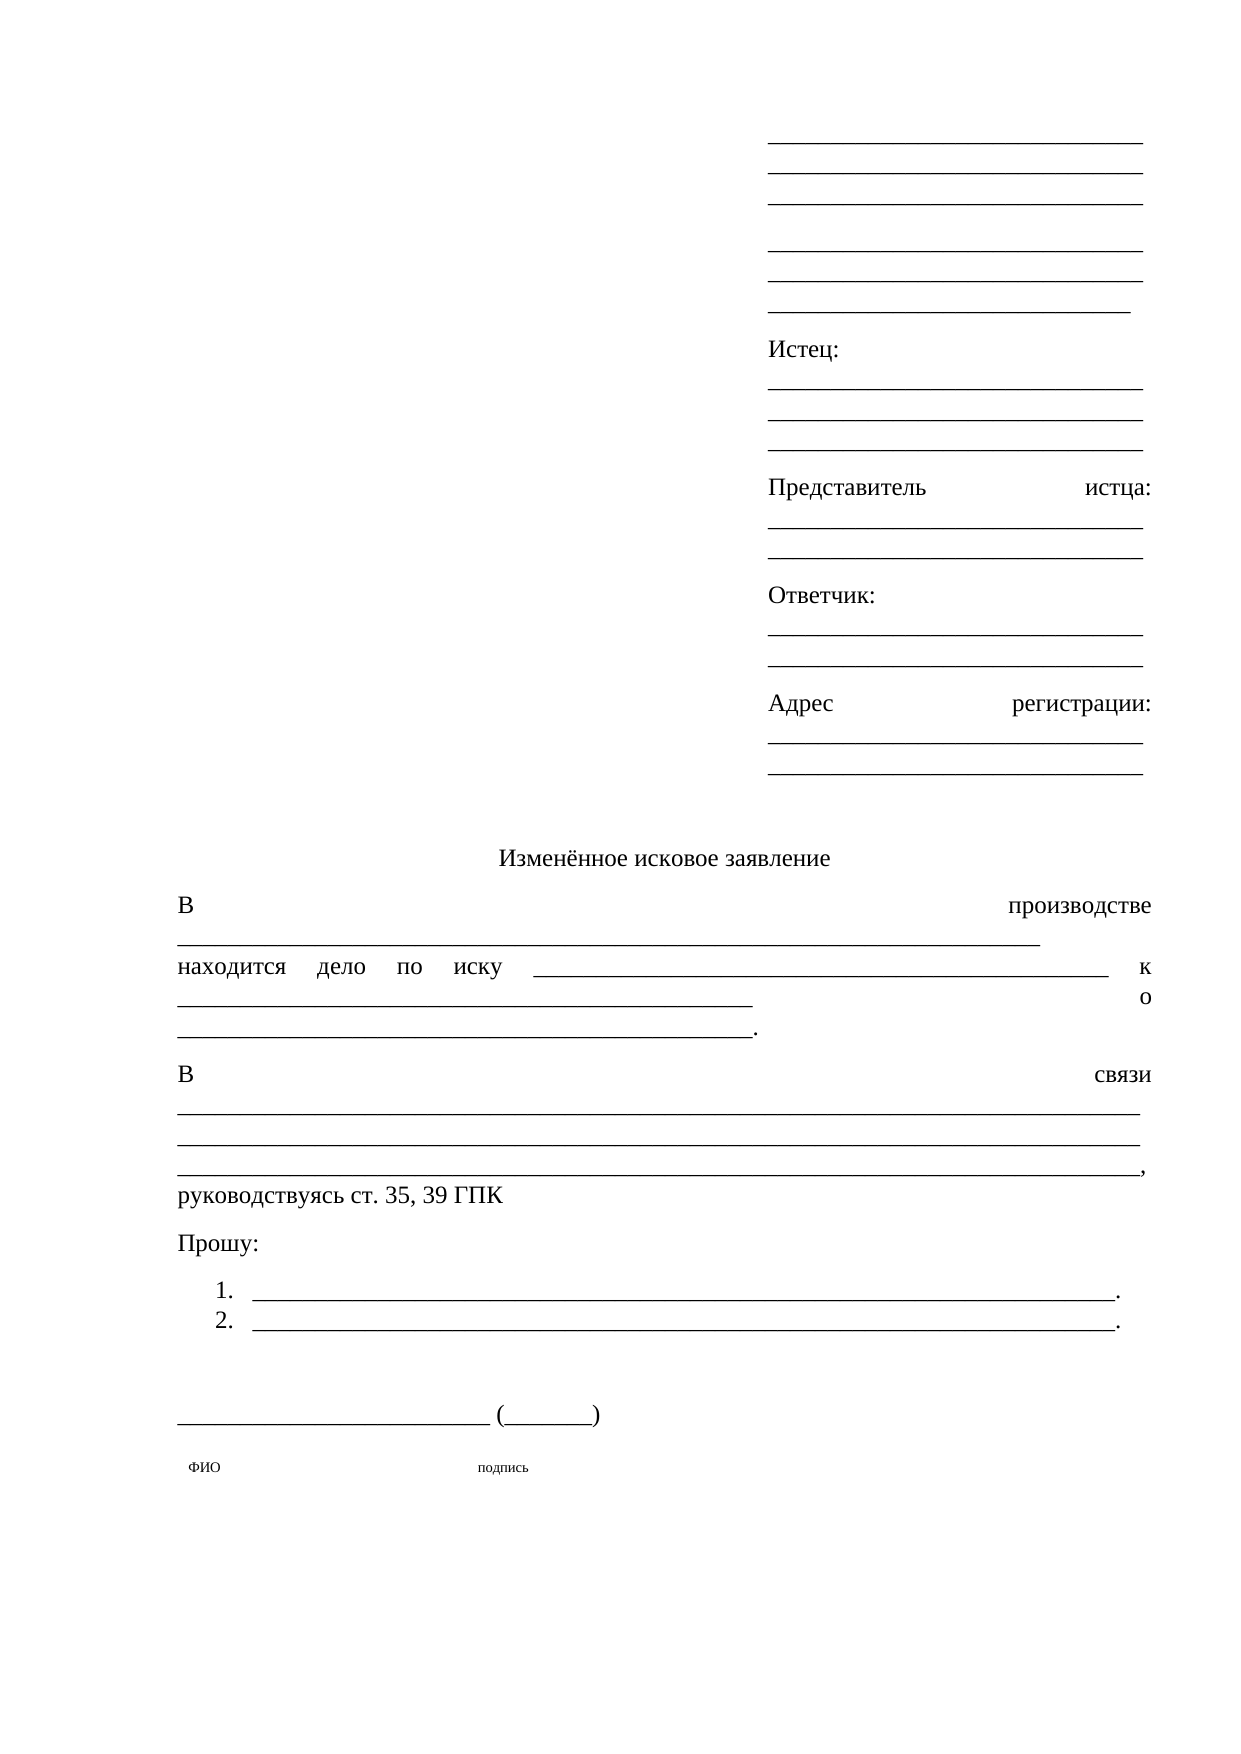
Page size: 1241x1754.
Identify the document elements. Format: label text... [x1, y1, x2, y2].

text В связи _______________________________________________________________________________________________________________________________________________________________________________________________________________________________________, руководствуясь ст. 35, 39 ГПК [177, 1059, 1152, 1209]
text Представитель истца: ____________________________________________________________ [768, 472, 1152, 562]
list _____________________________________________________________________. [215, 1275, 1152, 1303]
text Ответчик: ____________________________________________________________ [768, 580, 1152, 670]
text Адрес регистрации: ____________________________________________________________ [768, 688, 1152, 778]
text Прошу: [177, 1228, 1152, 1256]
text _________________________________________________________________________________________ [768, 226, 1152, 316]
text _________________________ (_______) [177, 1399, 1152, 1428]
text В производстве _____________________________________________________________________ находится дело по иску ______________________________________________ к ______________________________________________ о ______________________________________________. [177, 890, 1152, 1041]
text __________________________________________________________________________________________ [768, 118, 1152, 208]
text Изменённое исковое заявление [177, 843, 1152, 872]
text Истец: __________________________________________________________________________________________ [768, 334, 1152, 454]
text ФИО подпись [177, 1446, 1152, 1475]
list _____________________________________________________________________. [215, 1305, 1152, 1334]
